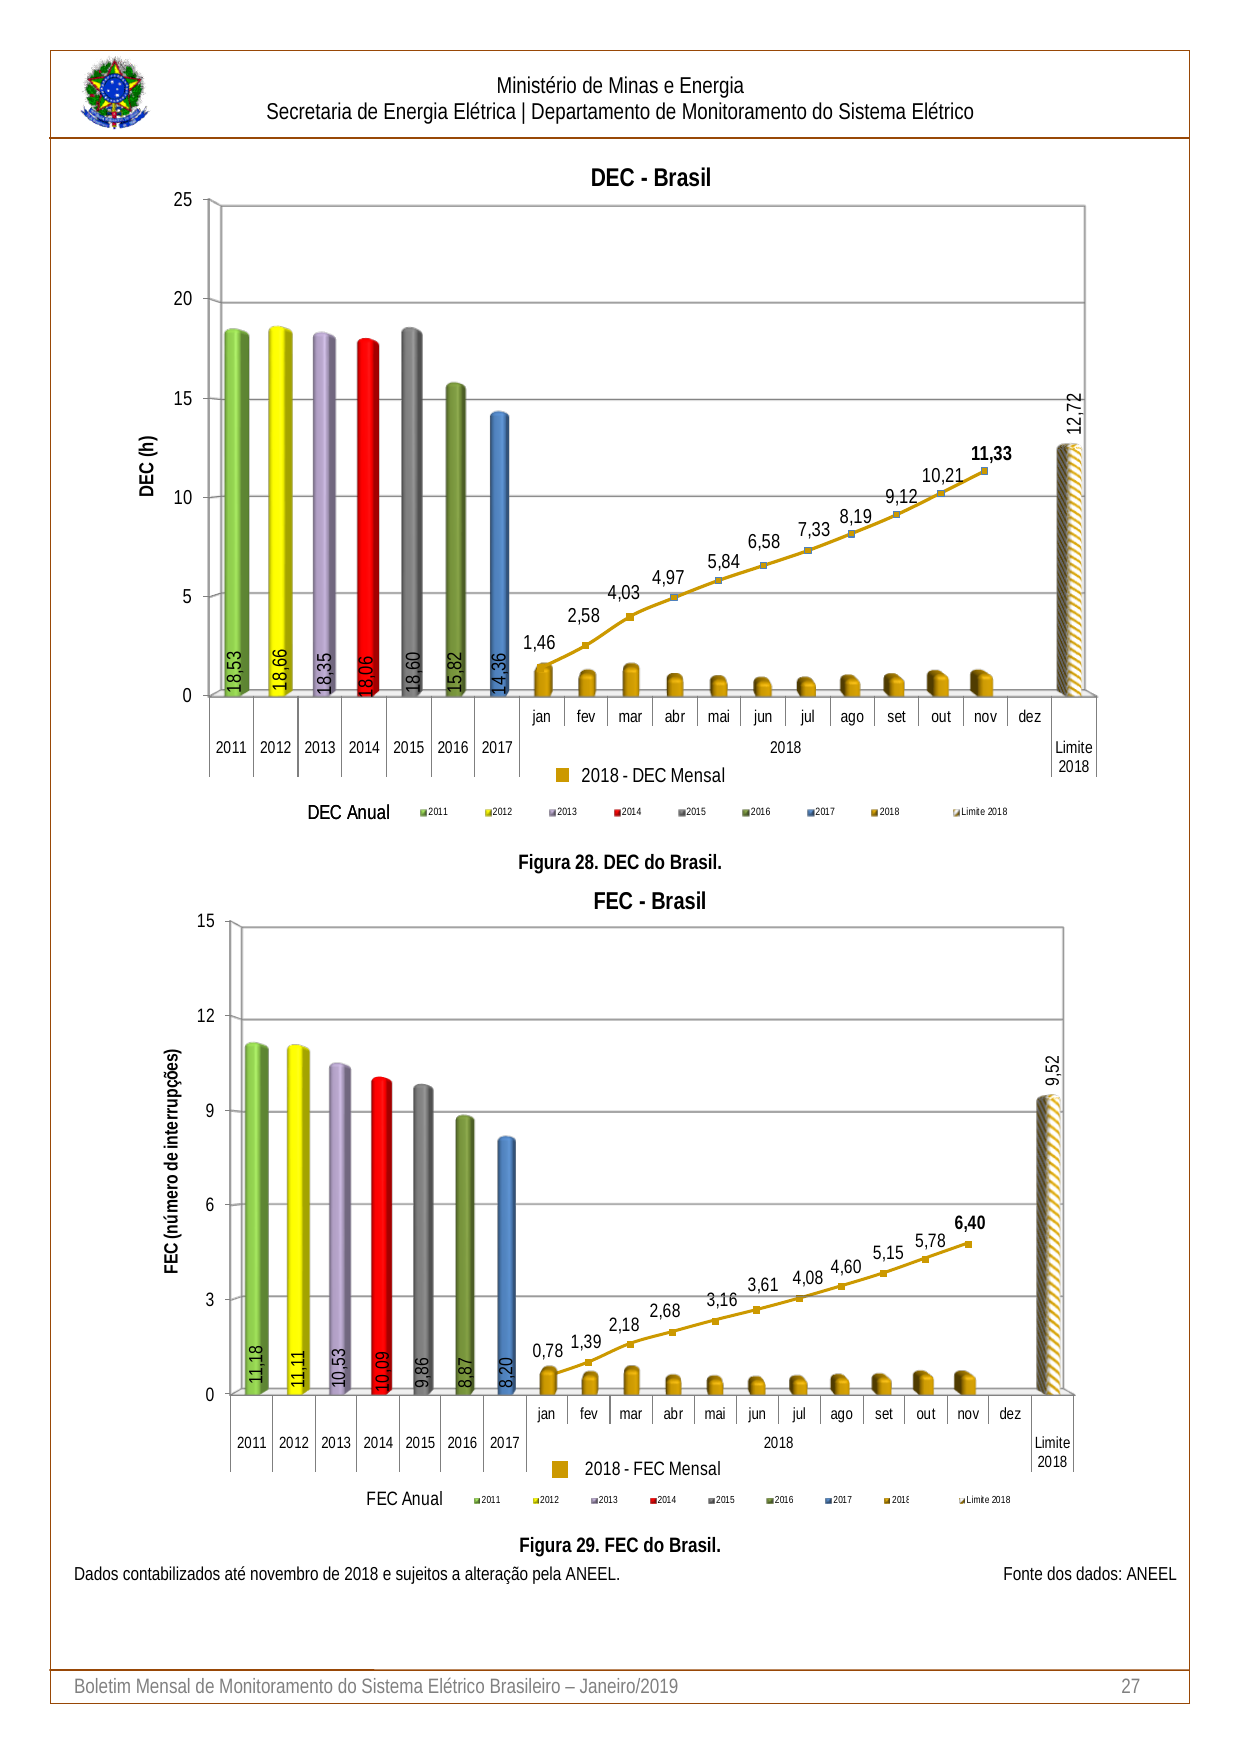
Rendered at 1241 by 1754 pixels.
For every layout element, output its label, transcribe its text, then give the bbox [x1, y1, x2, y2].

picture [76, 53, 154, 134]
text Dados contabilizados até novembro de 2018 e sujeitos a alteração pela ANEEL. Fonte dos dados: ANEEL [74, 1563, 1181, 1585]
text Figura 29. FEC do Brasil. [74, 1533, 1166, 1557]
text Figura 28. DEC do Brasil. [74, 850, 1166, 874]
